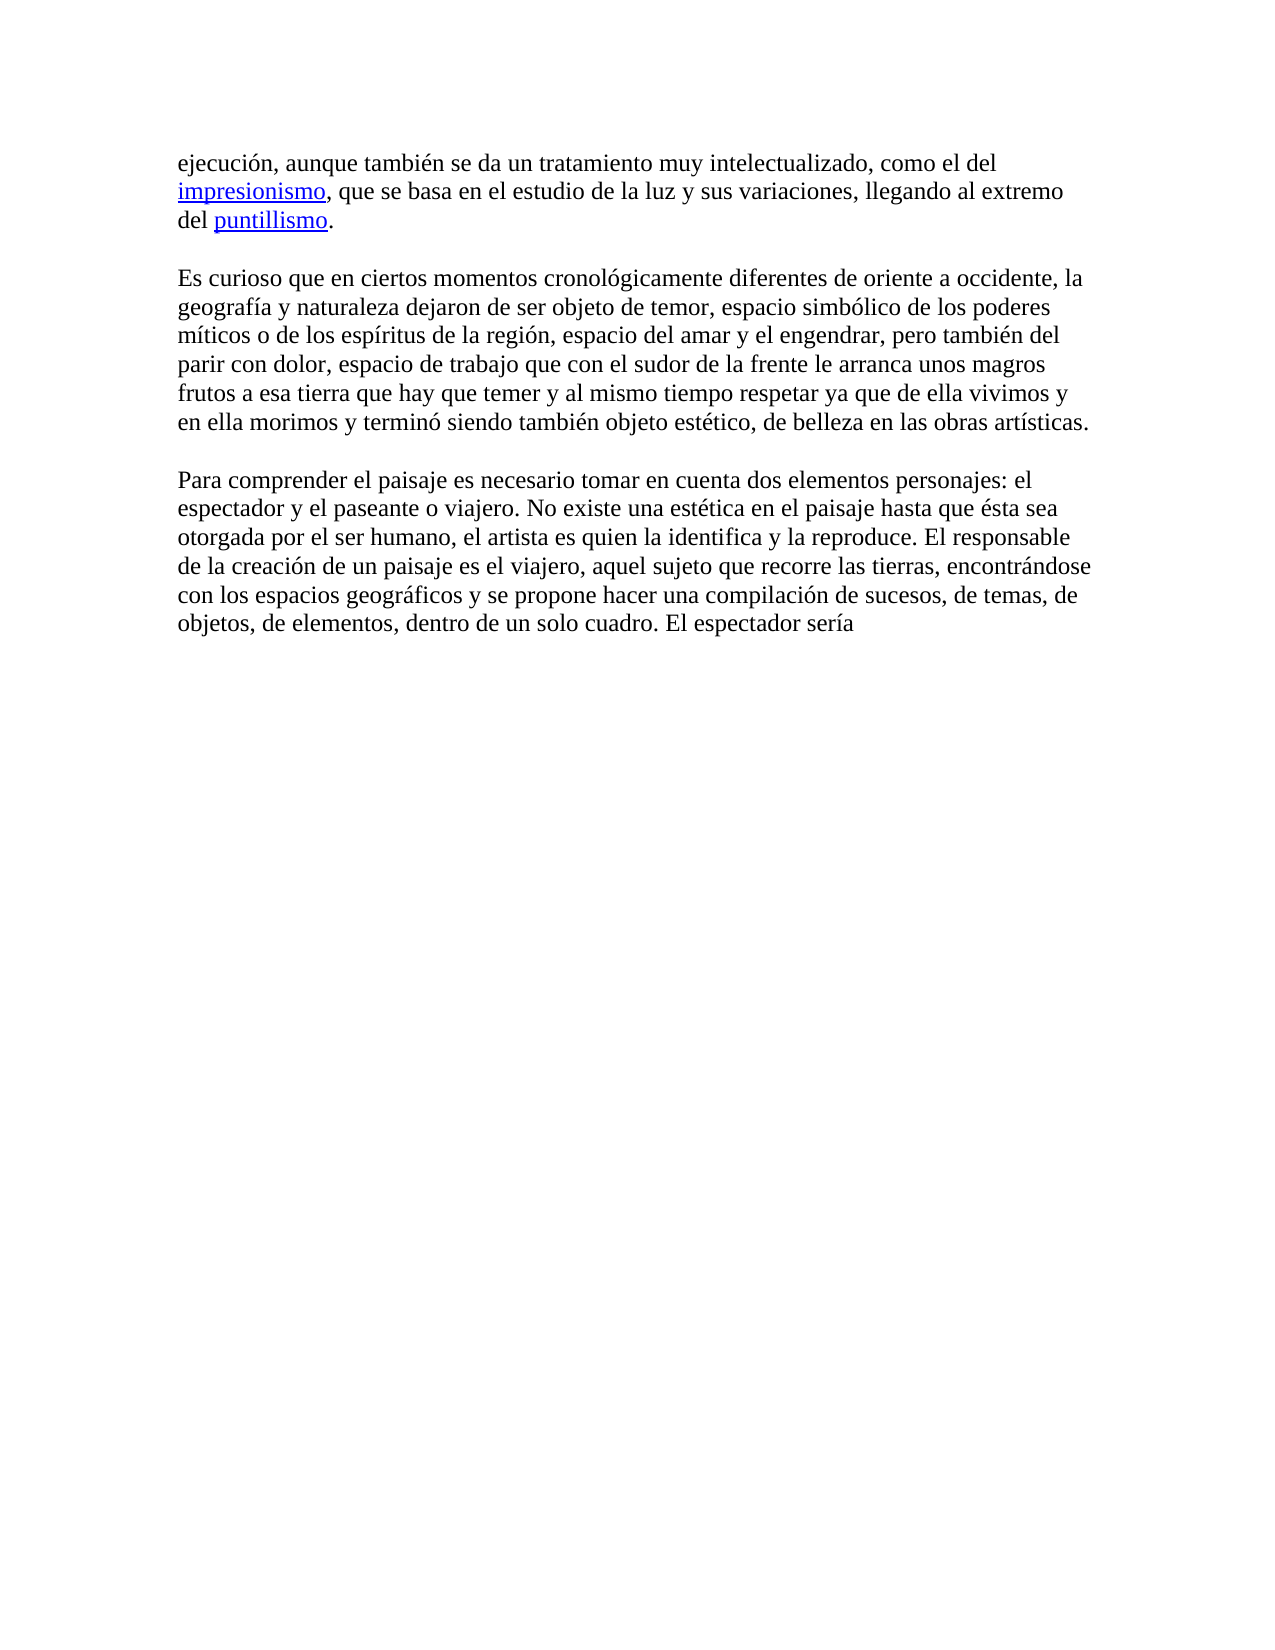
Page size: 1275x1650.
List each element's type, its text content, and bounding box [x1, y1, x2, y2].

text Es curioso que en ciertos momentos cronológicamente diferentes de oriente a occidente, la geografía y naturaleza dejaron de ser objeto de temor, espacio simbólico de los poderes míticos o de los espíritus de la región, espacio del amar y el engendrar, pero también del parir con dolor, espacio de trabajo que con el sudor de la frente le arranca unos magros frutos a esa tierra que hay que temer y al mismo tiempo respetar ya que de ella vivimos y en ella morimos y terminó siendo también objeto estético, de belleza en las obras artísticas. [177, 263, 1098, 436]
text Para comprender el paisaje es necesario tomar en cuenta dos elementos personajes: el espectador y el paseante o viajero. No existe una estética en el paisaje hasta que ésta sea otorgada por el ser humano, el artista es quien la identifica y la reproduce. El responsable de la creación de un paisaje es el viajero, aquel sujeto que recorre las tierras, encontrándose con los espacios geográficos y se propone hacer una compilación de sucesos, de temas, de objetos, de elementos, dentro de un solo cuadro. El espectador sería [177, 465, 1098, 637]
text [177, 148, 1098, 234]
